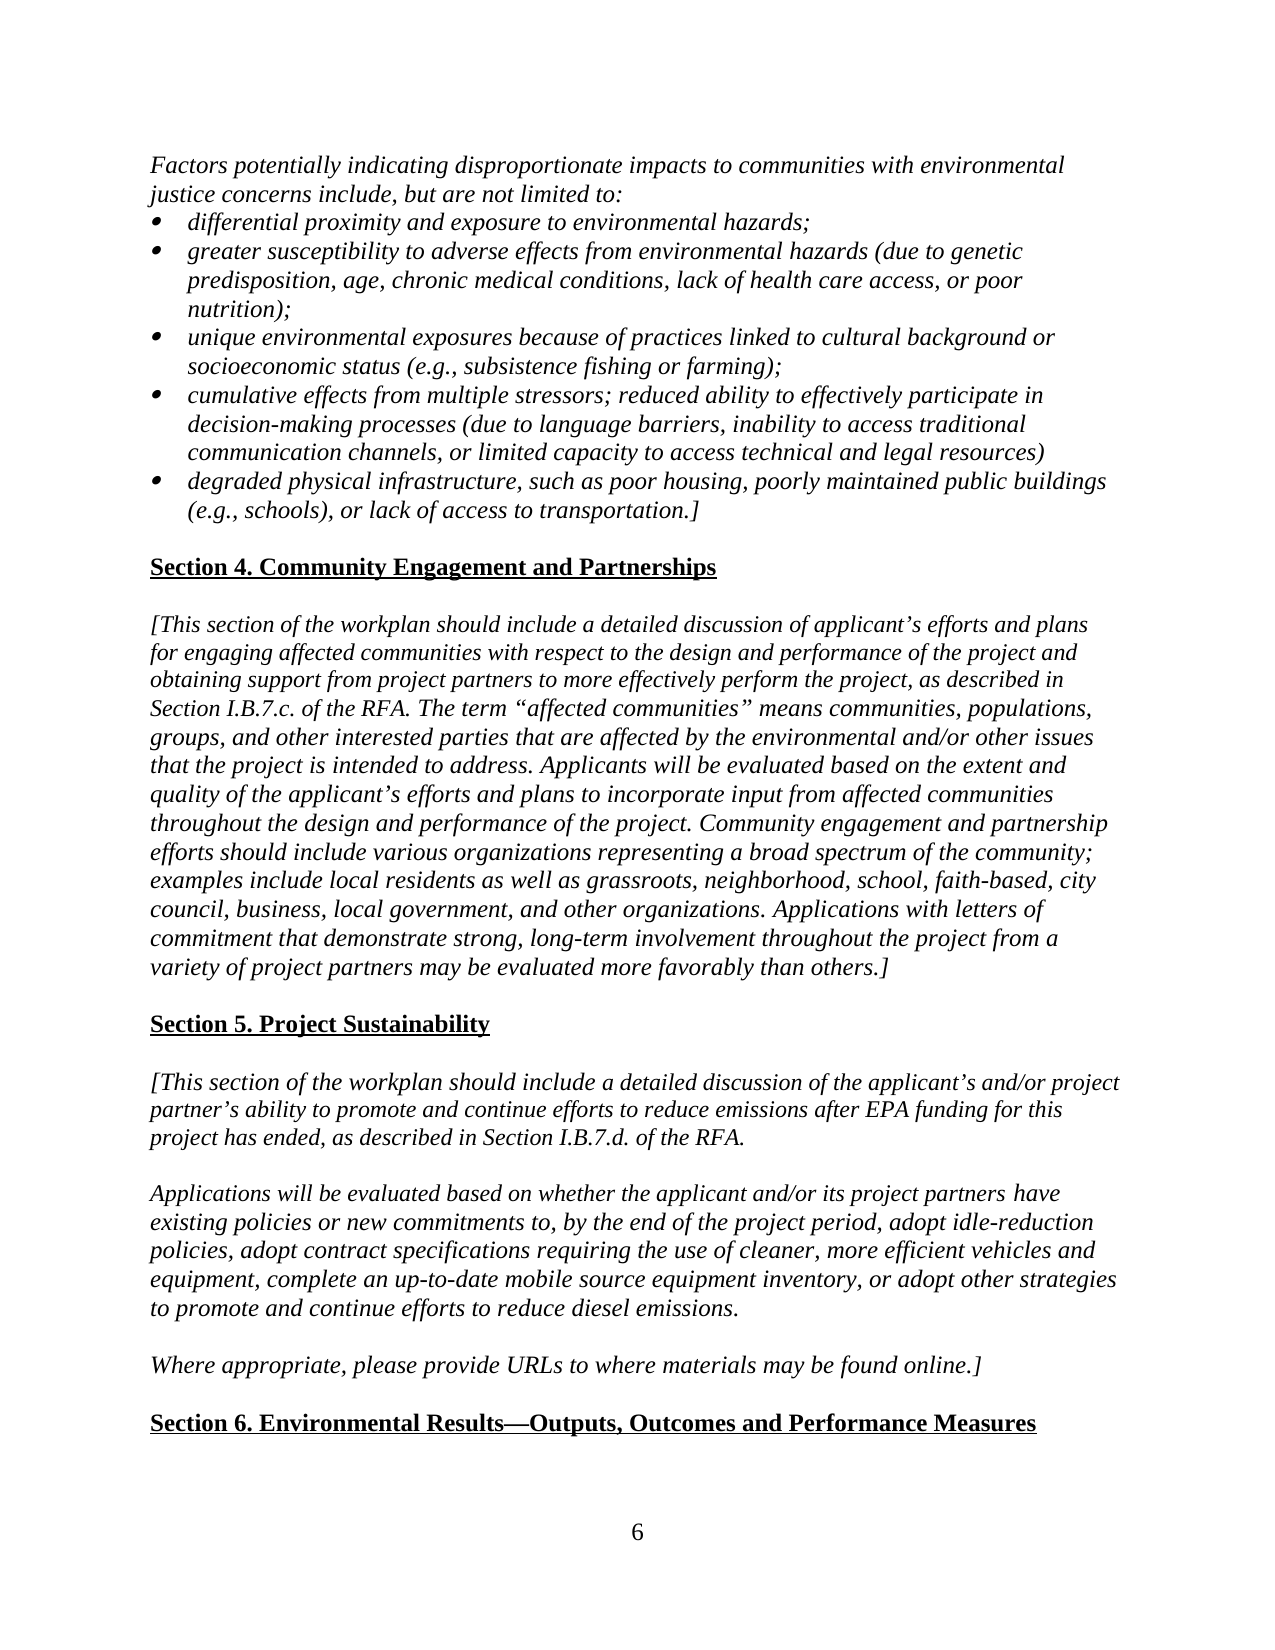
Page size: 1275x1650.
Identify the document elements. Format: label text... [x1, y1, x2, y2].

text Applications will be evaluated based on whether the applicant and/or its project partners have existing policies or new commitments to, by the end of the project period, adopt idle-reduction policies, adopt contract specifications requiring the use of cleaner, more efficient vehicles and equipment, complete an up-to-date mobile source equipment inventory, or adopt other strategies to promote and continue efforts to reduce diesel emissions. [150, 1178, 1125, 1322]
text [This section of the workplan should include a detailed discussion of the applicant’s and/or project partner’s ability to promote and continue efforts to reduce emissions after EPA funding for this project has ended, as described in Section I.B.7.d. of the RFA. [150, 1067, 1125, 1151]
text Factors potentially indicating disproportionate impacts to communities with environmental justice concerns include, but are not limited to: [150, 150, 1125, 207]
list degraded physical infrastructure, such as poor housing, poorly maintained public buildings (e.g., schools), or lack of access to transportation.] [150, 466, 1125, 524]
text Section 6. Environmental Results—Outputs, Outcomes and Performance Measures [150, 1408, 1125, 1437]
list cumulative effects from multiple stressors; reduced ability to effectively participate in decision-making processes (due to language barriers, inability to access traditional communication channels, or limited capacity to access technical and legal resources) [150, 380, 1125, 466]
list differential proximity and exposure to environmental hazards; [150, 207, 1125, 236]
text [This section of the workplan should include a detailed discussion of applicant’s efforts and plans for engaging affected communities with respect to the design and performance of the project and obtaining support from project partners to more effectively perform the project, as described in Section I.B.7.c. of the RFA. The term “affected communities” means communities, populations, groups, and other interested parties that are affected by the environmental and/or other issues that the project is intended to address. Applicants will be evaluated based on the extent and quality of the applicant’s efforts and plans to incorporate input from affected communities throughout the design and performance of the project. Community engagement and partnership efforts should include various organizations representing a broad spectrum of the community; examples include local residents as well as grassroots, neighborhood, school, faith-based, city council, business, local government, and other organizations. Applications with letters of commitment that demonstrate strong, long-term involvement throughout the project from a variety of project partners may be evaluated more favorably than others.] [150, 610, 1125, 980]
text Section 5. Project Sustainability [150, 1009, 1125, 1038]
list unique environmental exposures because of practices linked to cultural background or socioeconomic status (e.g., subsistence fishing or farming); [150, 322, 1125, 380]
list greater susceptibility to adverse effects from environmental hazards (due to genetic predisposition, age, chronic medical conditions, lack of health care access, or poor nutrition); [150, 236, 1125, 322]
text Section 4. Community Engagement and Partnerships [150, 552, 1125, 581]
text Where appropriate, please provide URLs to where materials may be found online.] [150, 1351, 1125, 1379]
